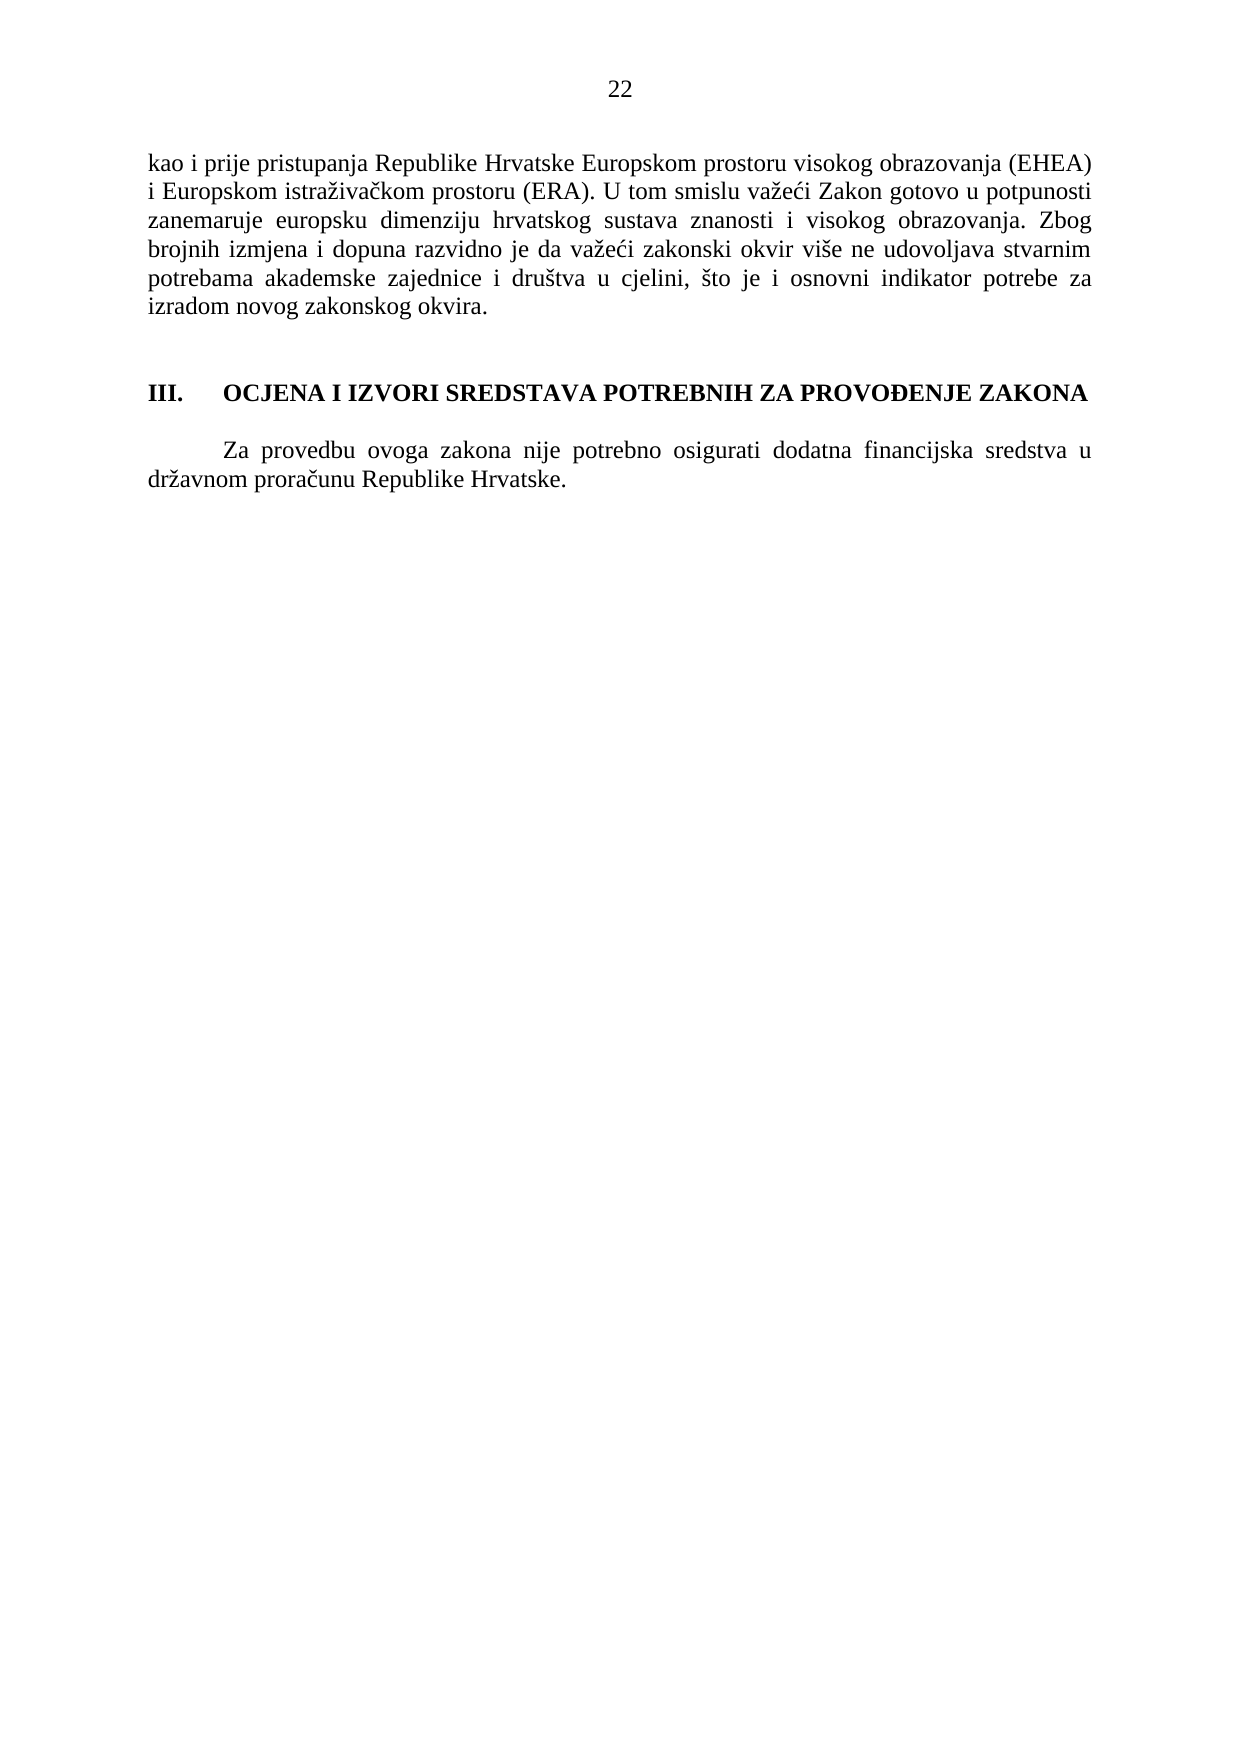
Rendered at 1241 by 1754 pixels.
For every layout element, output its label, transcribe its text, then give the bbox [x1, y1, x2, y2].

text Za provedbu ovoga zakona nije potrebno osigurati dodatna financijska sredstva u državnom proračunu Republike Hrvatske. [148, 435, 1093, 493]
subtitle III. OCJENA I IZVORI SREDSTAVA POTREBNIH ZA PROVOĐENJE ZAKONA [148, 378, 1093, 406]
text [148, 148, 1093, 320]
